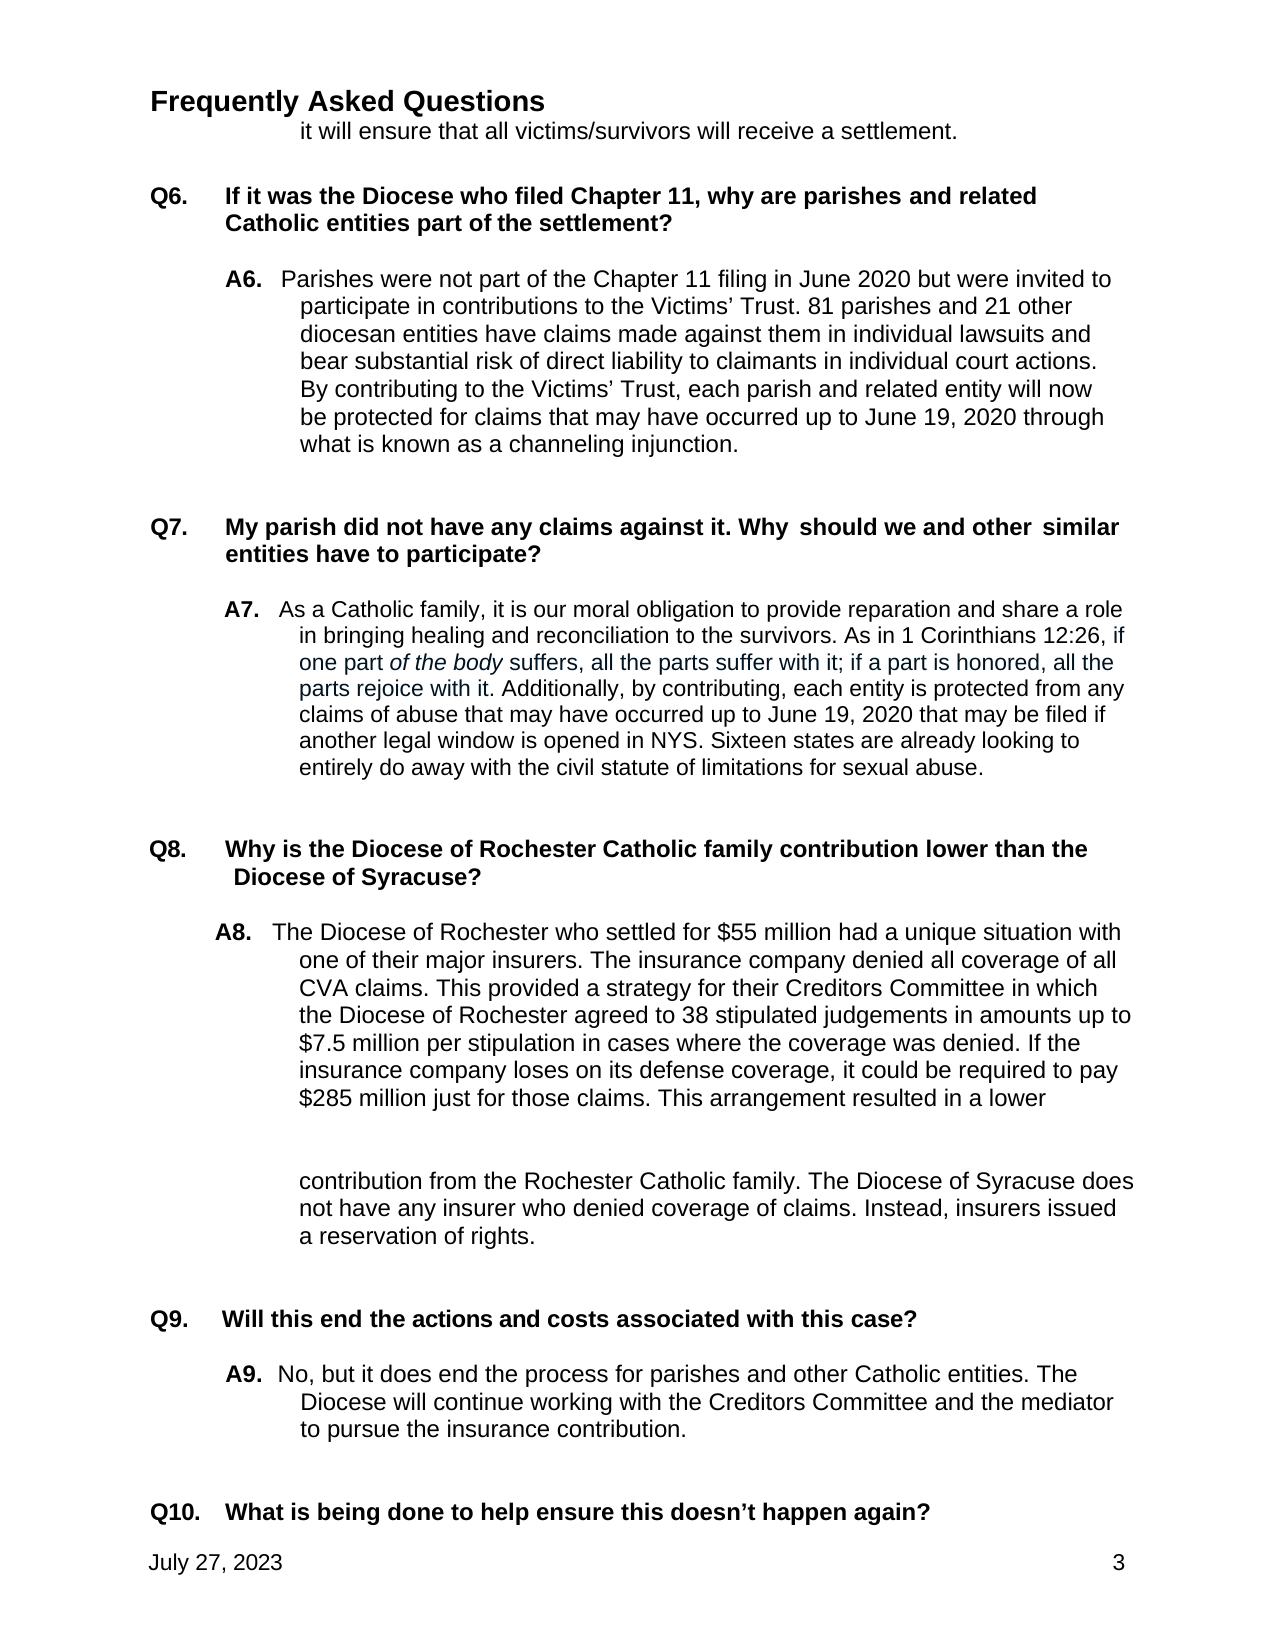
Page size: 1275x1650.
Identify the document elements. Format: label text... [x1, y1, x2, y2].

subtitle A8. The Diocese of Rochester who settled for $55 million had a unique situation with one of their major insurers. The insurance company denied all coverage of all CVA claims. This provided a strategy for their Creditors Committee in which the Diocese of Rochester agreed to 38 stipulated judgements in amounts up to $7.5 million per stipulation in cases where the coverage was denied. If the insurance company loses on its defense coverage, it could be required to pay $285 million just for those claims. This arrangement resulted in a lower [214, 918, 1137, 1111]
subtitle contribution from the Rochester Catholic family. The Diocese of Syracuse does not have any insurer who denied coverage of claims. Instead, insurers issued a reservation of rights. [299, 1167, 1137, 1249]
text A9. No, but it does end the process for parishes and other Catholic entities. The Diocese will continue working with the Creditors Committee and the mediator to pursue the insurance contribution. [225, 1360, 1126, 1443]
text A7. As a Catholic family, it is our moral obligation to provide reparation and share a role in bringing healing and reconciliation to the survivors. As in 1 Corinthians 12:26, if one part of the body suffers, all the parts suffer with it; if a part is honored, all the parts rejoice with it. Additionally, by contributing, each entity is protected from any claims of abuse that may have occurred up to June 19, 2020 that may be filed if another legal window is opened in NYS. Sixteen states are already looking to entirely do away with the civil statute of limitations for sexual abuse. [224, 596, 1137, 780]
subtitle Q9. Will this end the actions and costs associated with this case? [150, 1305, 1137, 1332]
text Q10. What is being done to help ensure this doesn’t happen again? [150, 1471, 1126, 1526]
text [225, 117, 1125, 144]
subtitle Q6. If it was the Diocese who filed Chapter 11, why are parishes and related Catholic entities part of the settlement? [150, 182, 1125, 237]
text A6. Parishes were not part of the Chapter 11 filing in June 2020 but were invited to participate in contributions to the Victims’ Trust. 81 parishes and 21 other diocesan entities have claims made against them in individual lawsuits and bear substantial risk of direct liability to claimants in individual court actions. By contributing to the Victims’ Trust, each parish and related entity will now be protected for claims that may have occurred up to June 19, 2020 through what is known as a channeling injunction. [225, 264, 1125, 458]
subtitle Q7. My parish did not have any claims against it. Why should we and other similar entities have to participate? [150, 513, 1126, 568]
subtitle Q8. Why is the Diocese of Rochester Catholic family contribution lower than the Diocese of Syracuse? [149, 835, 1137, 891]
